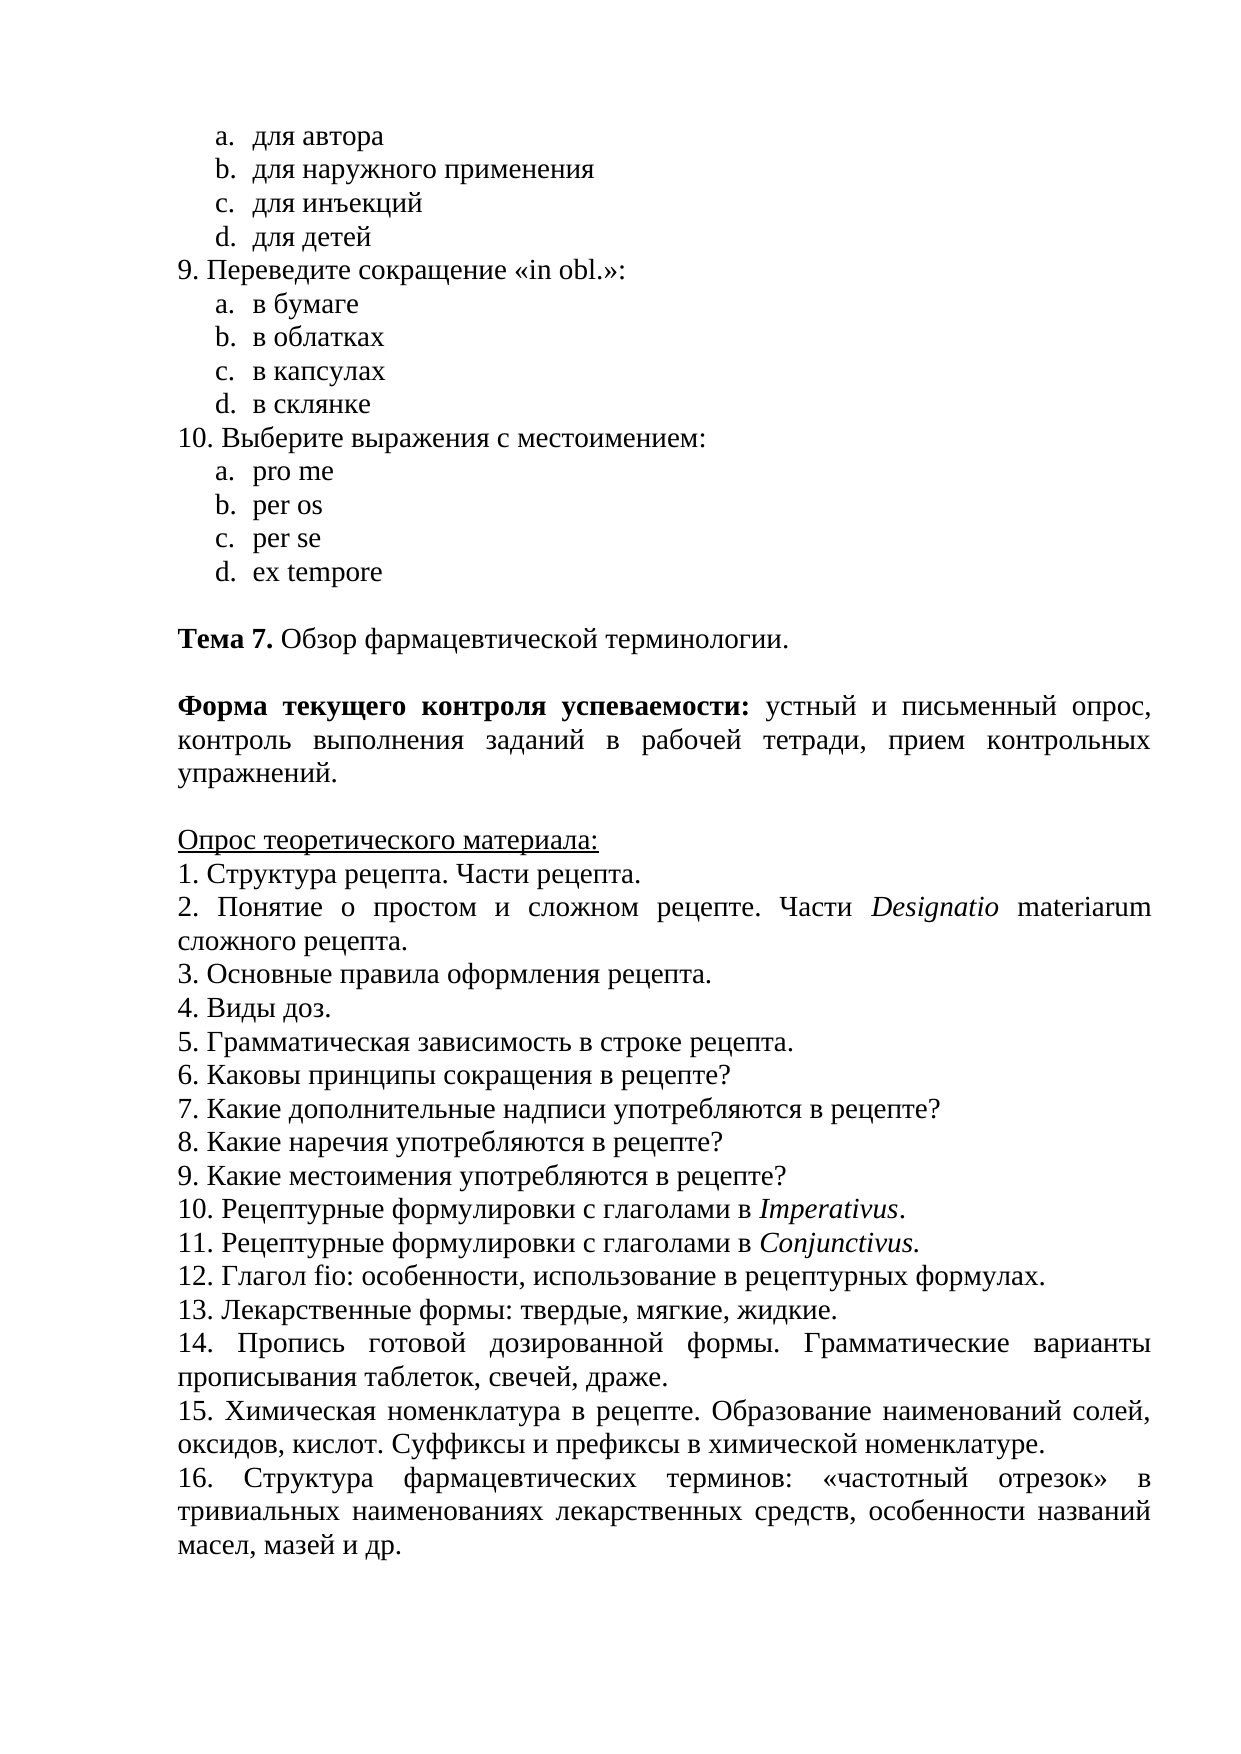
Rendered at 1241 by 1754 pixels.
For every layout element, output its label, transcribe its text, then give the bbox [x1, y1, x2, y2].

text 1. Структура рецепта. Части рецепта. [177, 856, 1152, 889]
text 5. Грамматическая зависимость в строке рецепта. [177, 1024, 1152, 1057]
text 13. Лекарственные формы: твердые, мягкие, жидкие. [177, 1292, 1152, 1326]
text 10. Рецептурные формулировки с глаголами в Imperativus. [177, 1191, 1152, 1225]
text 16. Структура фармацевтических терминов: «частотный отрезок» в тривиальных наименованиях лекарственных средств, особенности названий масел, мазей и др. [177, 1460, 1152, 1560]
list per se [215, 521, 1152, 554]
text 2. Понятие о простом и сложном рецепте. Части Designatio materiarum сложного рецепта. [177, 889, 1152, 957]
list в склянке [215, 386, 1152, 420]
list ex tempore [215, 554, 1152, 588]
text 15. Химическая номенклатура в рецепте. Образование наименований солей, оксидов, кислот. Суффиксы и префиксы в химической номенклатуре. [177, 1393, 1152, 1460]
text Опрос теоретического материала: [177, 822, 1152, 856]
list pro me [215, 453, 1152, 487]
list для детей [215, 219, 1152, 252]
text 4. Виды доз. [177, 990, 1152, 1024]
text Тема 7. Обзор фармацевтической терминологии. [177, 621, 1152, 655]
text 8. Какие наречия употребляются в рецепте? [177, 1124, 1152, 1158]
list в капсулах [215, 353, 1152, 386]
text 10. Выберите выражения с местоимением: [177, 420, 1152, 453]
list в облатках [215, 319, 1152, 353]
text 3. Основные правила оформления рецепта. [177, 957, 1152, 990]
text 9. Переведите сокращение «in obl.»: [177, 252, 1152, 286]
text 14. Пропись готовой дозированной формы. Грамматические варианты прописывания таблеток, свечей, драже. [177, 1326, 1152, 1393]
list per os [215, 487, 1152, 521]
text Форма текущего контроля успеваемости: устный и письменный опрос, контроль выполнения заданий в рабочей тетради, прием контрольных упражнений. [177, 688, 1152, 789]
list для автора [215, 118, 1152, 152]
text 6. Каковы принципы сокращения в рецепте? [177, 1057, 1152, 1091]
list для наружного применения [215, 152, 1152, 185]
text 7. Какие дополнительные надписи употребляются в рецепте? [177, 1091, 1152, 1124]
text 9. Какие местоимения употребляются в рецепте? [177, 1158, 1152, 1191]
list в бумаге [215, 286, 1152, 319]
list для инъекций [215, 185, 1152, 219]
text 11. Рецептурные формулировки с глаголами в Conjunctivus. [177, 1225, 1152, 1258]
text 12. Глагол fio: особенности, использование в рецептурных формулах. [177, 1258, 1152, 1292]
